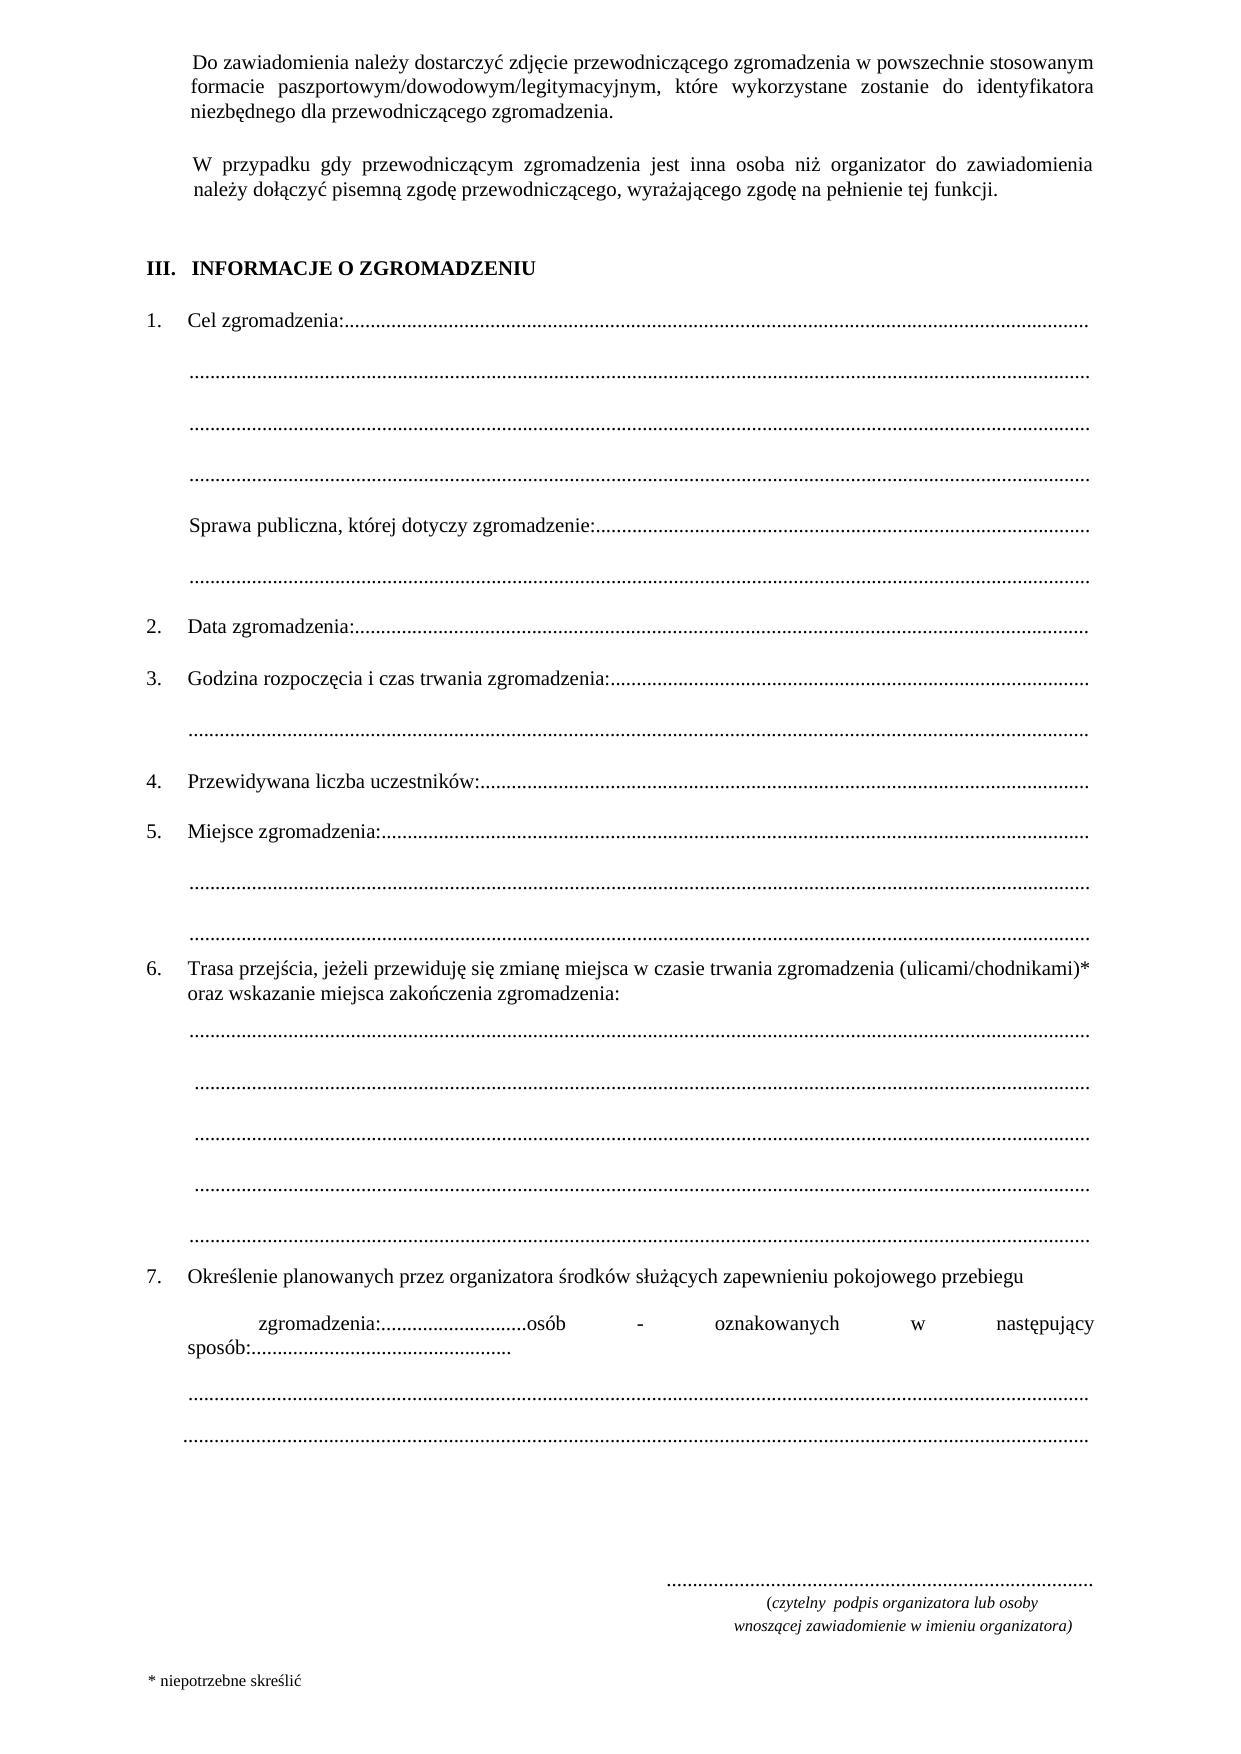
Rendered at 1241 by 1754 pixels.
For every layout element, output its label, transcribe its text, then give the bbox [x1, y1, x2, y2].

text ............................................................................................................................................................................ [189, 1121, 1094, 1145]
text ............................................................................................................................................................................. [189, 359, 1094, 383]
text W przypadku gdy przewodniczącym zgromadzenia jest inna osoba niż organizator do zawiadomienia należy dołączyć pisemną zgodę przewodniczącego, wyrażającego zgodę na pełnienie tej funkcji. [192, 152, 1094, 201]
text ............................................................................................................................................................................. [189, 1223, 1094, 1247]
text Do zawiadomienia należy dostarczyć zdjęcie przewodniczącego zgromadzenia w powszechnie stosowanym formacie paszportowym/dowodowym/legitymacyjnym, które wykorzystane zostanie do identyfikatora niezbędnego dla przewodniczącego zgromadzenia. [146, 49, 1094, 123]
list Godzina rozpoczęcia i czas trwania zgromadzenia:............................................................................................ [146, 665, 1094, 689]
text ............................................................................................................................................................................. [146, 717, 1094, 741]
text zgromadzenia:............................osób - oznakowanych w następujący sposób:.................................................. [187, 1310, 1094, 1359]
text ............................................................................................................................................................................. [189, 870, 1094, 894]
text .............................................................................................................................................................................. [146, 1422, 1094, 1447]
list Miejsce zgromadzenia:........................................................................................................................................ [146, 819, 1094, 843]
text .................................................................................. [141, 1567, 1093, 1591]
text III. INFORMACJE O ZGROMADZENIU [146, 256, 1186, 280]
text ............................................................................................................................................................................. [189, 921, 1094, 945]
text ............................................................................................................................................................................. [189, 1018, 1094, 1042]
text ............................................................................................................................................................................. [146, 1381, 1094, 1405]
text (czytelny podpis organizatora lub osoby wnoszącej zawiadomienie w imieniu organizatora) [730, 1593, 1076, 1635]
list Przewidywana liczba uczestników:..................................................................................................................... [146, 768, 1094, 793]
text ............................................................................................................................................................................. [189, 410, 1094, 434]
list Data zgromadzenia:............................................................................................................................................. [146, 614, 1094, 638]
text ............................................................................................................................................................................ [189, 1069, 1094, 1094]
text ............................................................................................................................................................................. [189, 564, 1094, 588]
list Określenie planowanych przez organizatora środków służących zapewnieniu pokojowego przebiegu [146, 1264, 1094, 1288]
list Trasa przejścia, jeżeli przewiduję się zmianę miejsca w czasie trwania zgromadzenia (ulicami/chodnikami)* oraz wskazanie miejsca zakończenia zgromadzenia: [146, 956, 1094, 1005]
text * niepotrzebne skreślić [148, 1638, 907, 1691]
text ............................................................................................................................................................................ [189, 1172, 1094, 1196]
text ............................................................................................................................................................................. [189, 462, 1094, 486]
text Sprawa publiczna, której dotyczy zgromadzenie:............................................................................................... [189, 513, 1094, 537]
list Cel zgromadzenia:............................................................................................................................................... [146, 308, 1094, 332]
